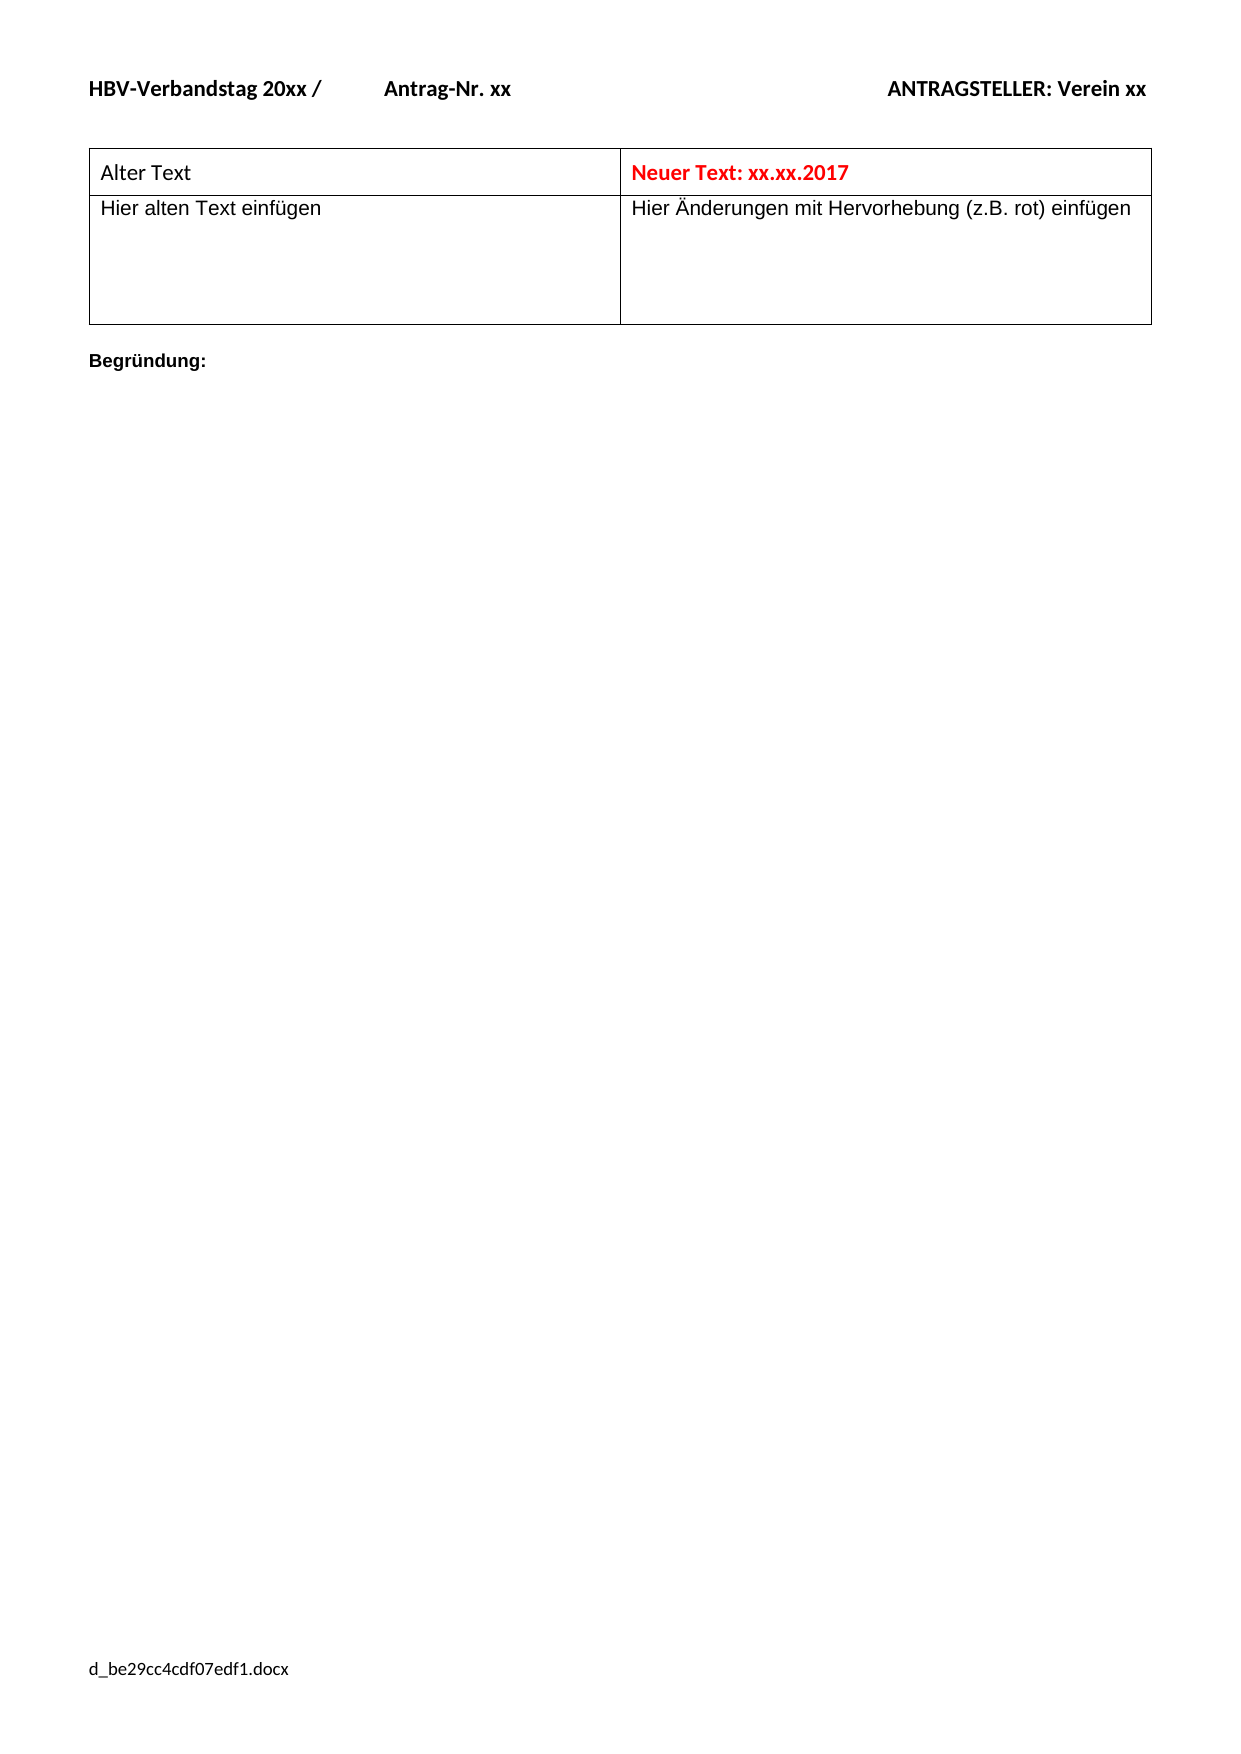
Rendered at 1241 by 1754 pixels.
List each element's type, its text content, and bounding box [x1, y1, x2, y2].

text Begründung: [89, 350, 1152, 371]
table_header Neuer Text: xx.xx.2017 [621, 149, 1151, 195]
table_cell Hier alten Text einfügen [90, 196, 620, 324]
table_header Alter Text [90, 149, 620, 195]
table_cell Hier Änderungen mit Hervorhebung (z.B. rot) einfügen [621, 196, 1151, 324]
